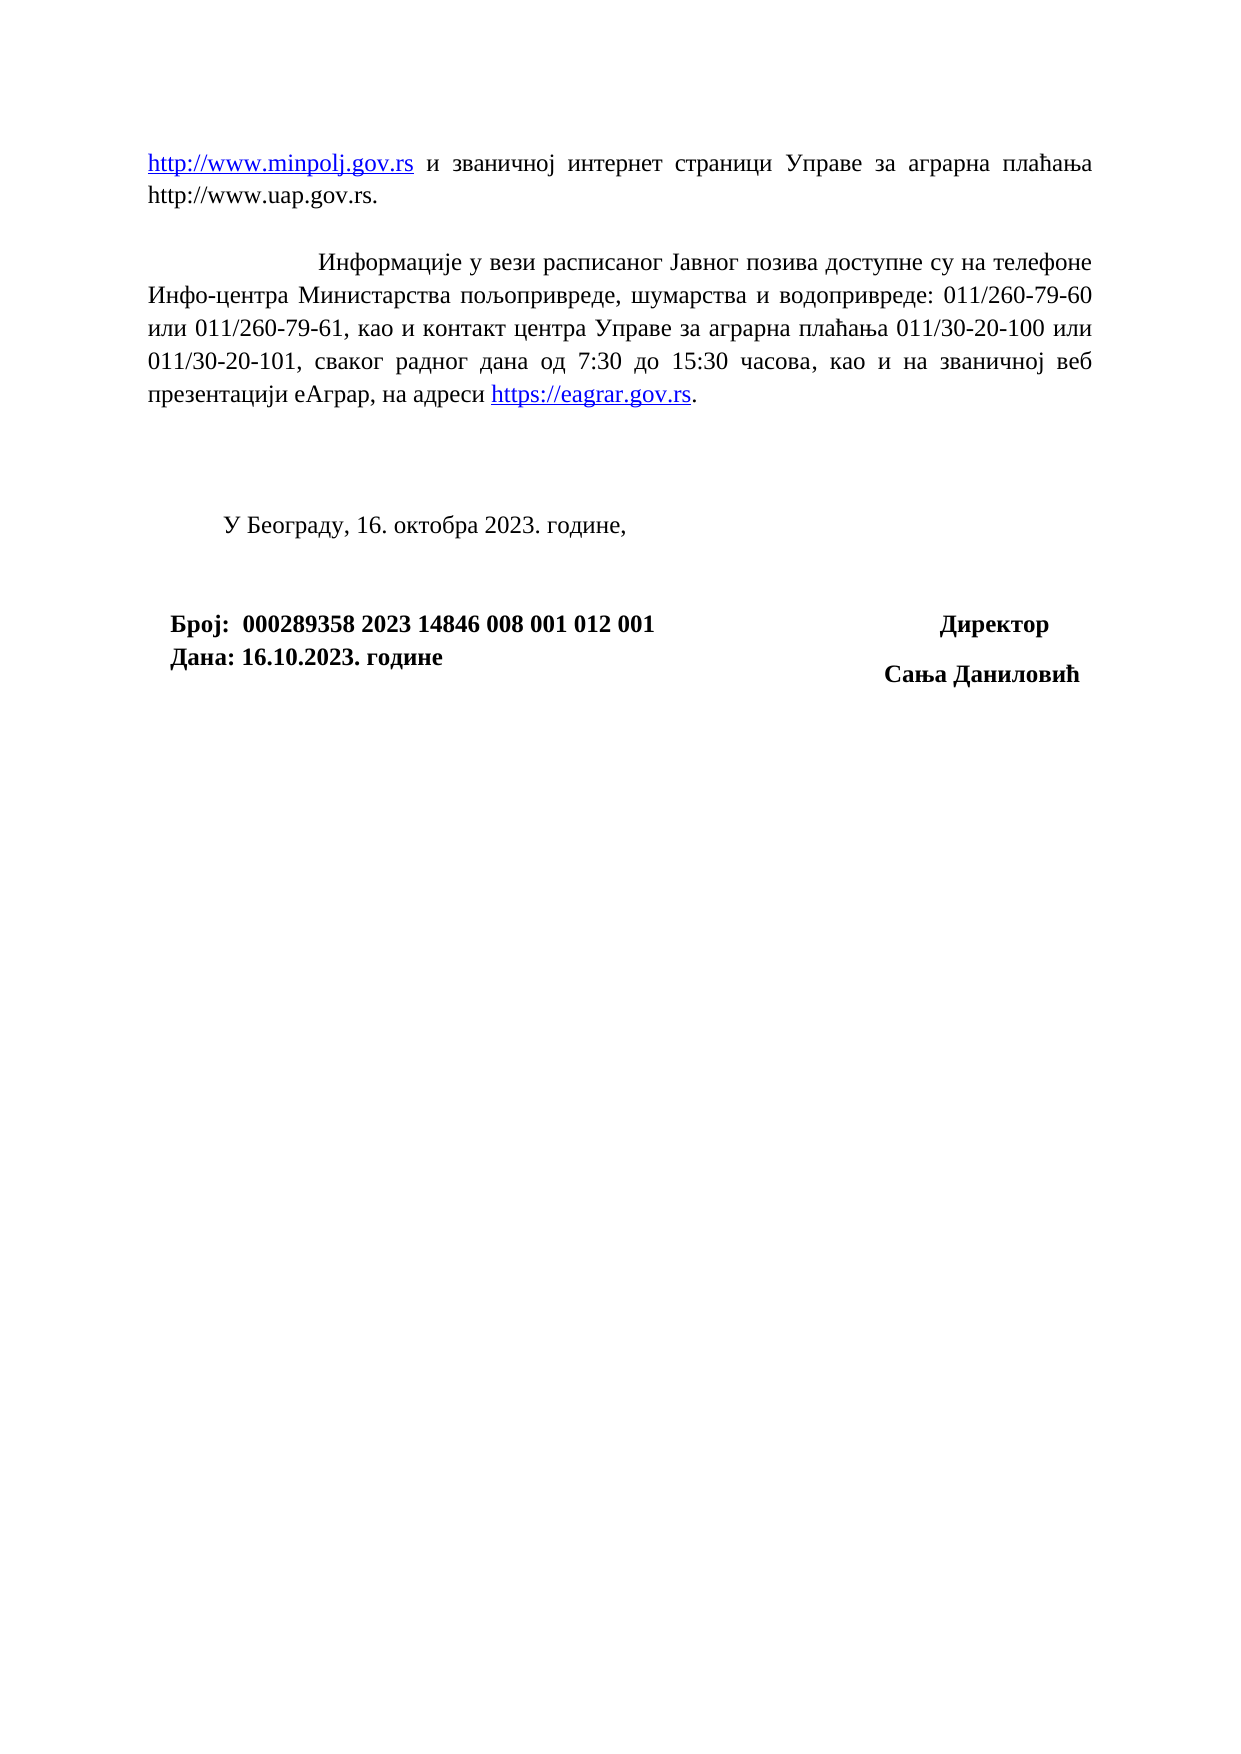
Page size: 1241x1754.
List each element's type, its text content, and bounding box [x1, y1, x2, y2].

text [148, 148, 1093, 209]
table_header Број: 000289358 2023 14846 008 001 012 001 Дана: 16.10.2023. године [159, 609, 723, 725]
text Информације у вези расписаног Јавног позива доступне су на телефоне Инфо-центра Министарства пољопривреде, шумарства и водопривреде: 011/260-79-60 или 011/260-79-61, као и контакт центра Управе за аграрна плаћања 011/30-20-100 или 011/30-20-101, сваког радног дана од 7:30 до 15:30 часова, као и на званичној веб презентацији еАграр, на адреси https://eagrar.gov.rs. [148, 247, 1093, 407]
text У Београду, 16. октобра 2023. године, [223, 478, 1058, 539]
table_header Директор Сања Даниловић [724, 609, 1240, 725]
